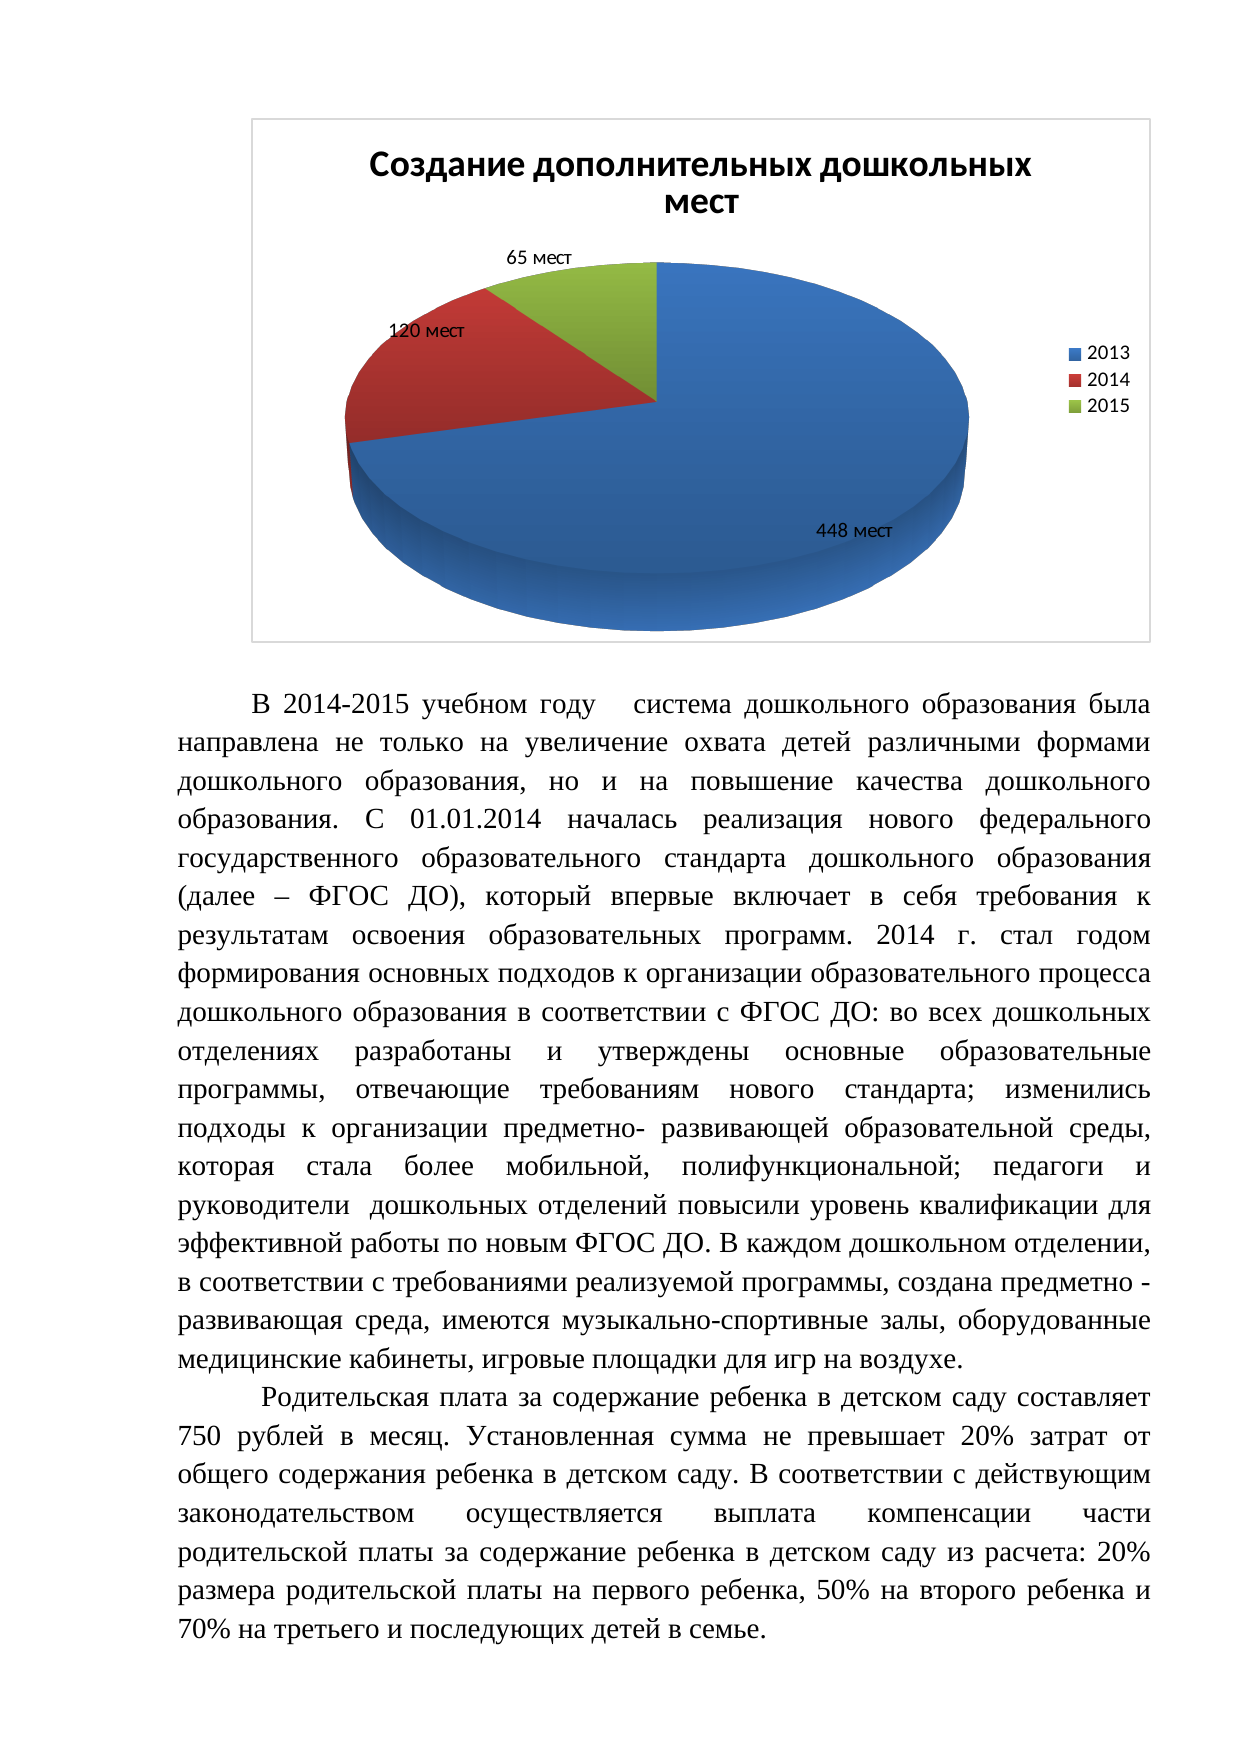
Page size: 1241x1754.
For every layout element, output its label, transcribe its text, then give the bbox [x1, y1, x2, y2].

text Родительская плата за содержание ребенка в детском саду составляет 750 рублей в месяц. Установленная сумма не превышает 20% затрат от общего содержания ребенка в детском саду. В соответствии с действующим законодательством осуществляется выплата компенсации части родительской платы за содержание ребенка в детском саду из расчета: 20% размера родительской платы на первого ребенка, 50% на второго ребенка и 70% на третьего и последующих детей в семье. [177, 1379, 1152, 1644]
text В 2014-2015 учебном году система дошкольного образования была направлена не только на увеличение охвата детей различными формами дошкольного образования, но и на повышение качества дошкольного образования. С 01.01.2014 началась реализация нового федерального государственного образовательного стандарта дошкольного образования (далее – ФГОС ДО), который впервые включает в себя требования к результатам освоения образовательных программ. 2014 г. стал годом формирования основных подходов к организации образовательного процесса дошкольного образования в соответствии с ФГОС ДО: во всех дошкольных отделениях разработаны и утверждены основные образовательные программы, отвечающие требованиям нового стандарта; изменились подходы к организации предметно- развивающей образовательной среды, которая стала более мобильной, полифункциональной; педагоги и руководители дошкольных отделений повысили уровень квалификации для эффективной работы по новым ФГОС ДО. В каждом дошкольном отделении, в соответствии с требованиями реализуемой программы, создана предметно - развивающая среда, имеются музыкально-спортивные залы, оборудованные медицинские кабинеты, игровые площадки для игр на воздухе. [177, 686, 1152, 1374]
